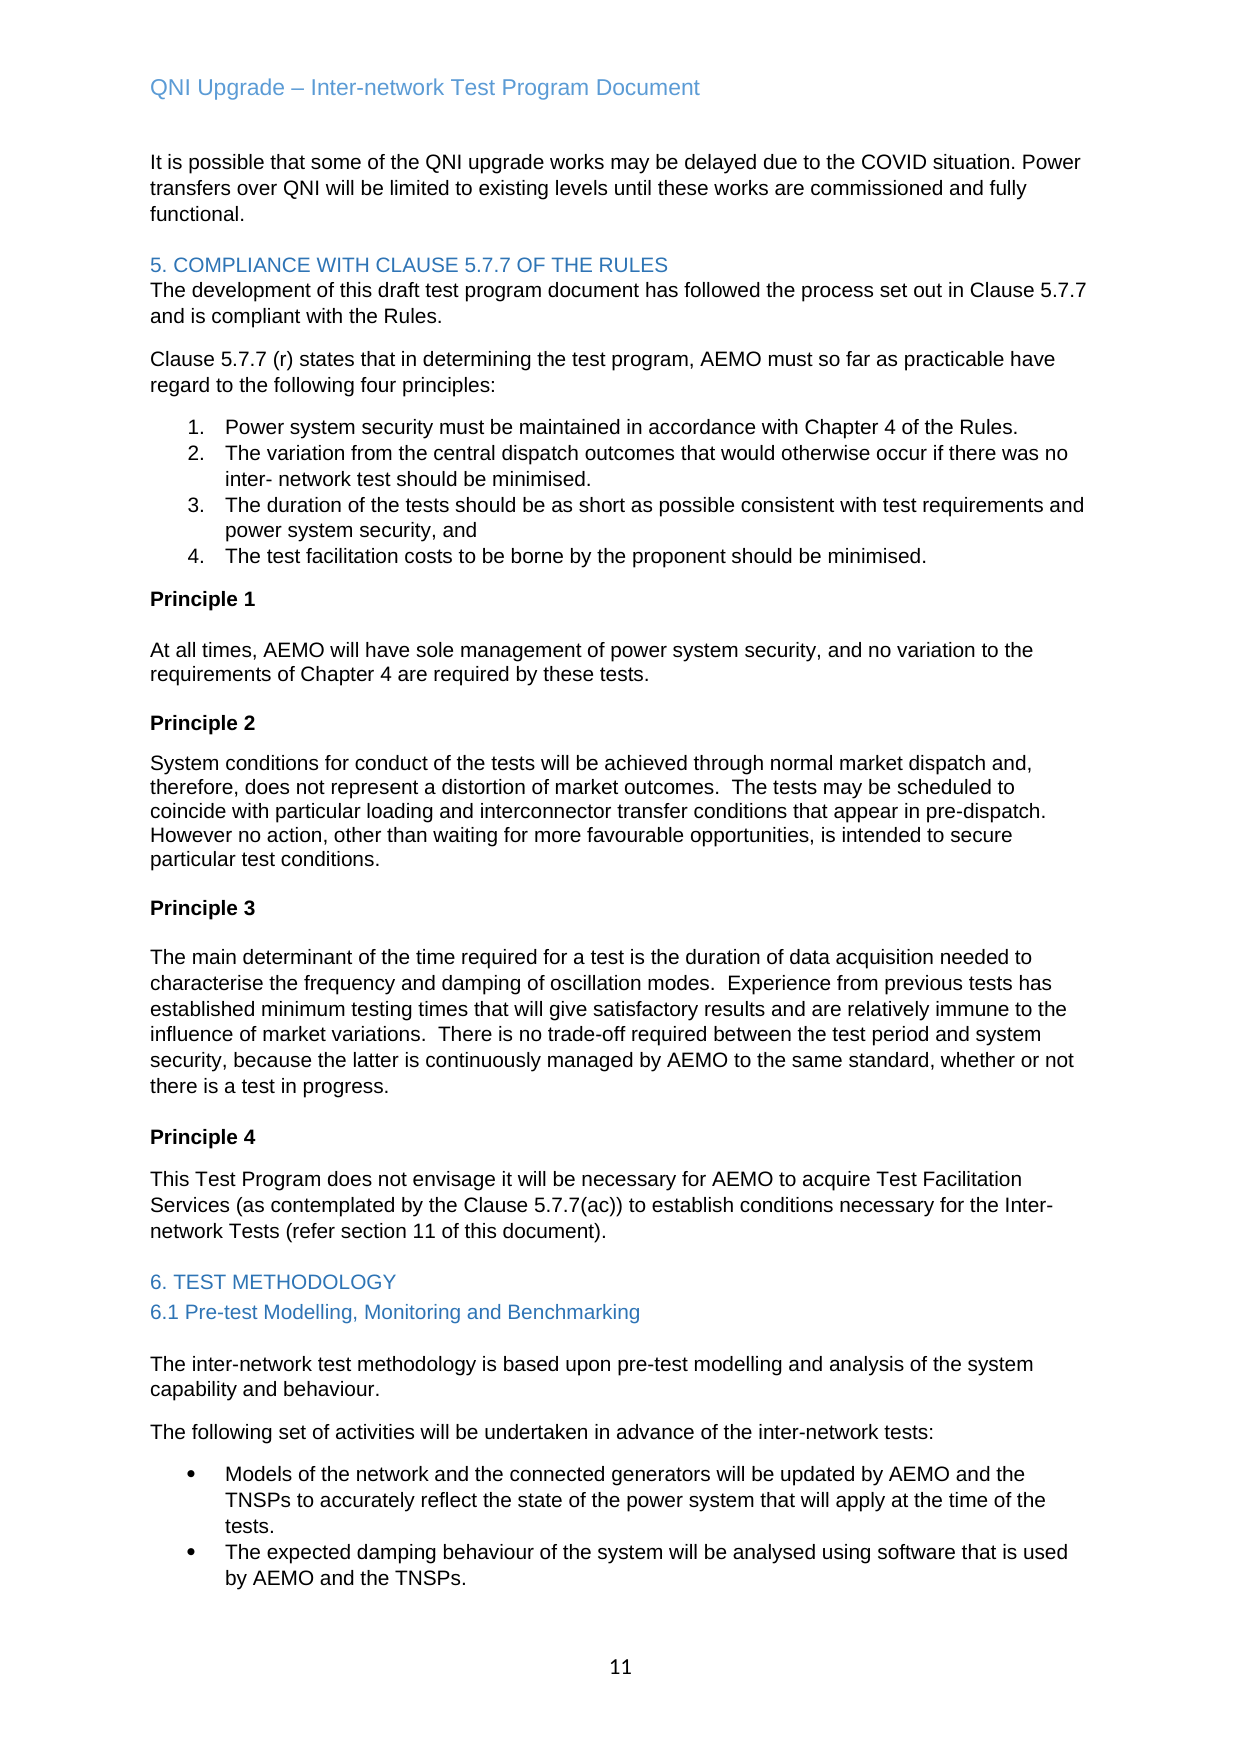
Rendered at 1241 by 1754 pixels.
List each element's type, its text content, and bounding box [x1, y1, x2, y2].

list Power system security must be maintained in accordance with Chapter 4 of the Rules. [187, 415, 1090, 439]
text The main determinant of the time required for a test is the duration of data acquisition needed to characterise the frequency and damping of oscillation modes. Experience from previous tests has established minimum testing times that will give satisfactory results and are relatively immune to the influence of market variations. There is no trade-off required between the test period and system security, because the latter is continuously managed by AEMO to the same standard, whether or not there is a test in progress. [150, 945, 1090, 1098]
subtitle 5. COMPLIANCE WITH CLAUSE 5.7.7 OF THE RULES [150, 252, 1090, 276]
text At all times, AEMO will have sole management of power system security, and no variation to the requirements of Chapter 4 are required by these tests. [150, 637, 1090, 685]
list The test facilitation costs to be borne by the proponent should be minimised. [187, 544, 1090, 568]
text It is possible that some of the QNI upgrade works may be delayed due to the COVID situation. Power transfers over QNI will be limited to existing levels until these works are commissioned and fully functional. [150, 150, 1090, 226]
subtitle 6. TEST METHODOLOGY [150, 1270, 1090, 1294]
text Principle 2 [150, 710, 1090, 734]
text Clause 5.7.7 (r) states that in determining the test program, AEMO must so far as practicable have regard to the following four principles: [150, 347, 1090, 396]
text The inter-network test methodology is based upon pre-test modelling and analysis of the system capability and behaviour. [150, 1326, 1090, 1401]
text The development of this draft test program document has followed the process set out in Clause 5.7.7 and is compliant with the Rules. [150, 278, 1090, 328]
text The following set of activities will be undertaken in advance of the inter-network tests: [150, 1420, 1090, 1444]
text System conditions for conduct of the tests will be achieved through normal market dispatch and, therefore, does not represent a distortion of market outcomes. The tests may be scheduled to coincide with particular loading and interconnector transfer conditions that appear in pre-dispatch. However no action, other than waiting for more favourable opportunities, is intended to secure particular test conditions. [150, 751, 1090, 871]
list The duration of the tests should be as short as possible consistent with test requirements and power system security, and [187, 492, 1090, 542]
subtitle 6.1 Pre-test Modelling, Monitoring and Benchmarking [150, 1300, 1090, 1324]
text This Test Program does not envisage it will be necessary for AEMO to acquire Test Facilitation Services (as contemplated by the Clause 5.7.7(ac)) to establish conditions necessary for the Inter-network Tests (refer section 11 of this document). [150, 1167, 1090, 1243]
text Principle 3 [150, 896, 1090, 920]
list The expected damping behaviour of the system will be analysed using software that is used by AEMO and the TNSPs. [187, 1540, 1090, 1590]
text Principle 1 [150, 587, 1090, 611]
list The variation from the central dispatch outcomes that would otherwise occur if there was no inter- network test should be minimised. [187, 441, 1090, 491]
list Models of the network and the connected generators will be updated by AEMO and the TNSPs to accurately reflect the state of the power system that will apply at the time of the tests. [187, 1462, 1090, 1538]
text Principle 4 [150, 1125, 1090, 1149]
